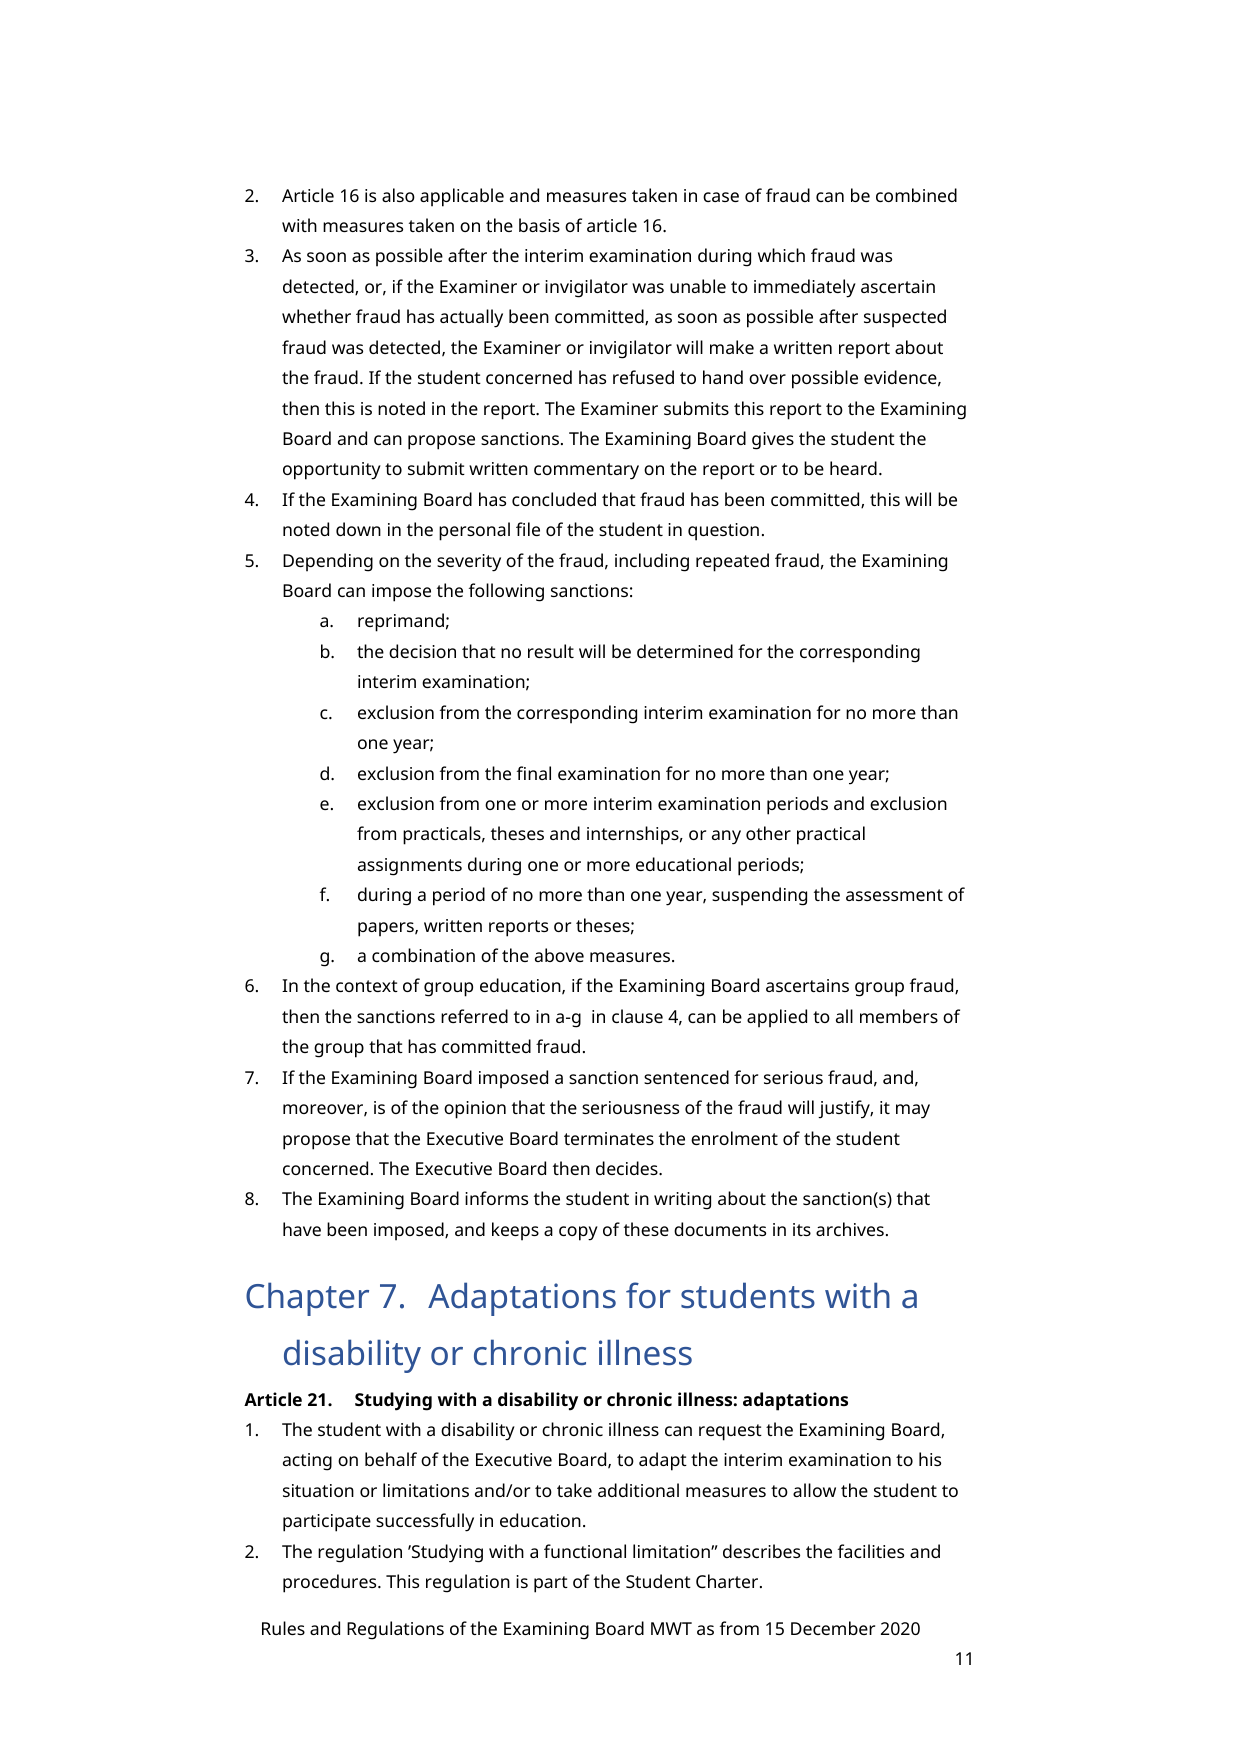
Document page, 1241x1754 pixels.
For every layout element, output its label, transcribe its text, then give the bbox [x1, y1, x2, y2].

list during a period of no more than one year, suspending the assessment of papers, written reports or theses; [319, 883, 974, 937]
list a combination of the above measures. [319, 943, 974, 968]
list Depending on the severity of the fraud, including repeated fraud, the Examining Board can impose the following sanctions: [244, 548, 974, 603]
list The Examining Board informs the student in writing about the sanction(s) that have been imposed, and keeps a copy of these documents in its archives. [244, 1187, 974, 1241]
list In the context of group education, if the Examining Board ascertains group fraud, then the sanctions referred to in a-g in clause 4, can be applied to all members of the group that has committed fraud. [244, 974, 974, 1059]
list If the Examining Board has concluded that fraud has been committed, this will be noted down in the personal file of the student in question. [244, 487, 974, 542]
list As soon as possible after the interim examination during which fraud was detected, or, if the Examiner or invigilator was unable to immediately ascertain whether fraud has actually been committed, as soon as possible after suspected fraud was detected, the Examiner or invigilator will make a written report about the fraud. If the student concerned has refused to hand over possible evidence, then this is noted in the report. The Examiner submits this report to the Examining Board and can propose sanctions. The Examining Board gives the student the opportunity to submit written commentary on the report or to be heard. [244, 244, 974, 481]
list Article 16 is also applicable and measures taken in case of fraud can be combined with measures taken on the basis of article 16. [244, 183, 974, 238]
list exclusion from the final examination for no more than one year; [319, 761, 974, 785]
list exclusion from the corresponding interim examination for no more than one year; [319, 700, 974, 755]
list The student with a disability or chronic illness can request the Examining Board, acting on behalf of the Executive Board, to adapt the interim examination to his situation or limitations and/or to take additional measures to allow the student to participate successfully in education. [244, 1417, 974, 1533]
subtitle Adaptations for students with a disability or chronic illness [244, 1273, 974, 1375]
list exclusion from one or more interim examination periods and exclusion from practicals, theses and internships, or any other practical assignments during one or more educational periods; [319, 791, 974, 876]
list The regulation ’Studying with a functional limitation” describes the facilities and procedures. This regulation is part of the Student Charter. [244, 1539, 974, 1594]
list reprimand; [319, 609, 974, 633]
list the decision that no result will be determined for the corresponding interim examination; [319, 639, 974, 694]
list If the Examining Board imposed a sanction sentenced for serious fraud, and, moreover, is of the opinion that the seriousness of the fraud will justify, it may propose that the Executive Board terminates the enrolment of the student concerned. The Executive Board then decides. [244, 1065, 974, 1181]
list Studying with a disability or chronic illness: adaptations [244, 1387, 974, 1411]
